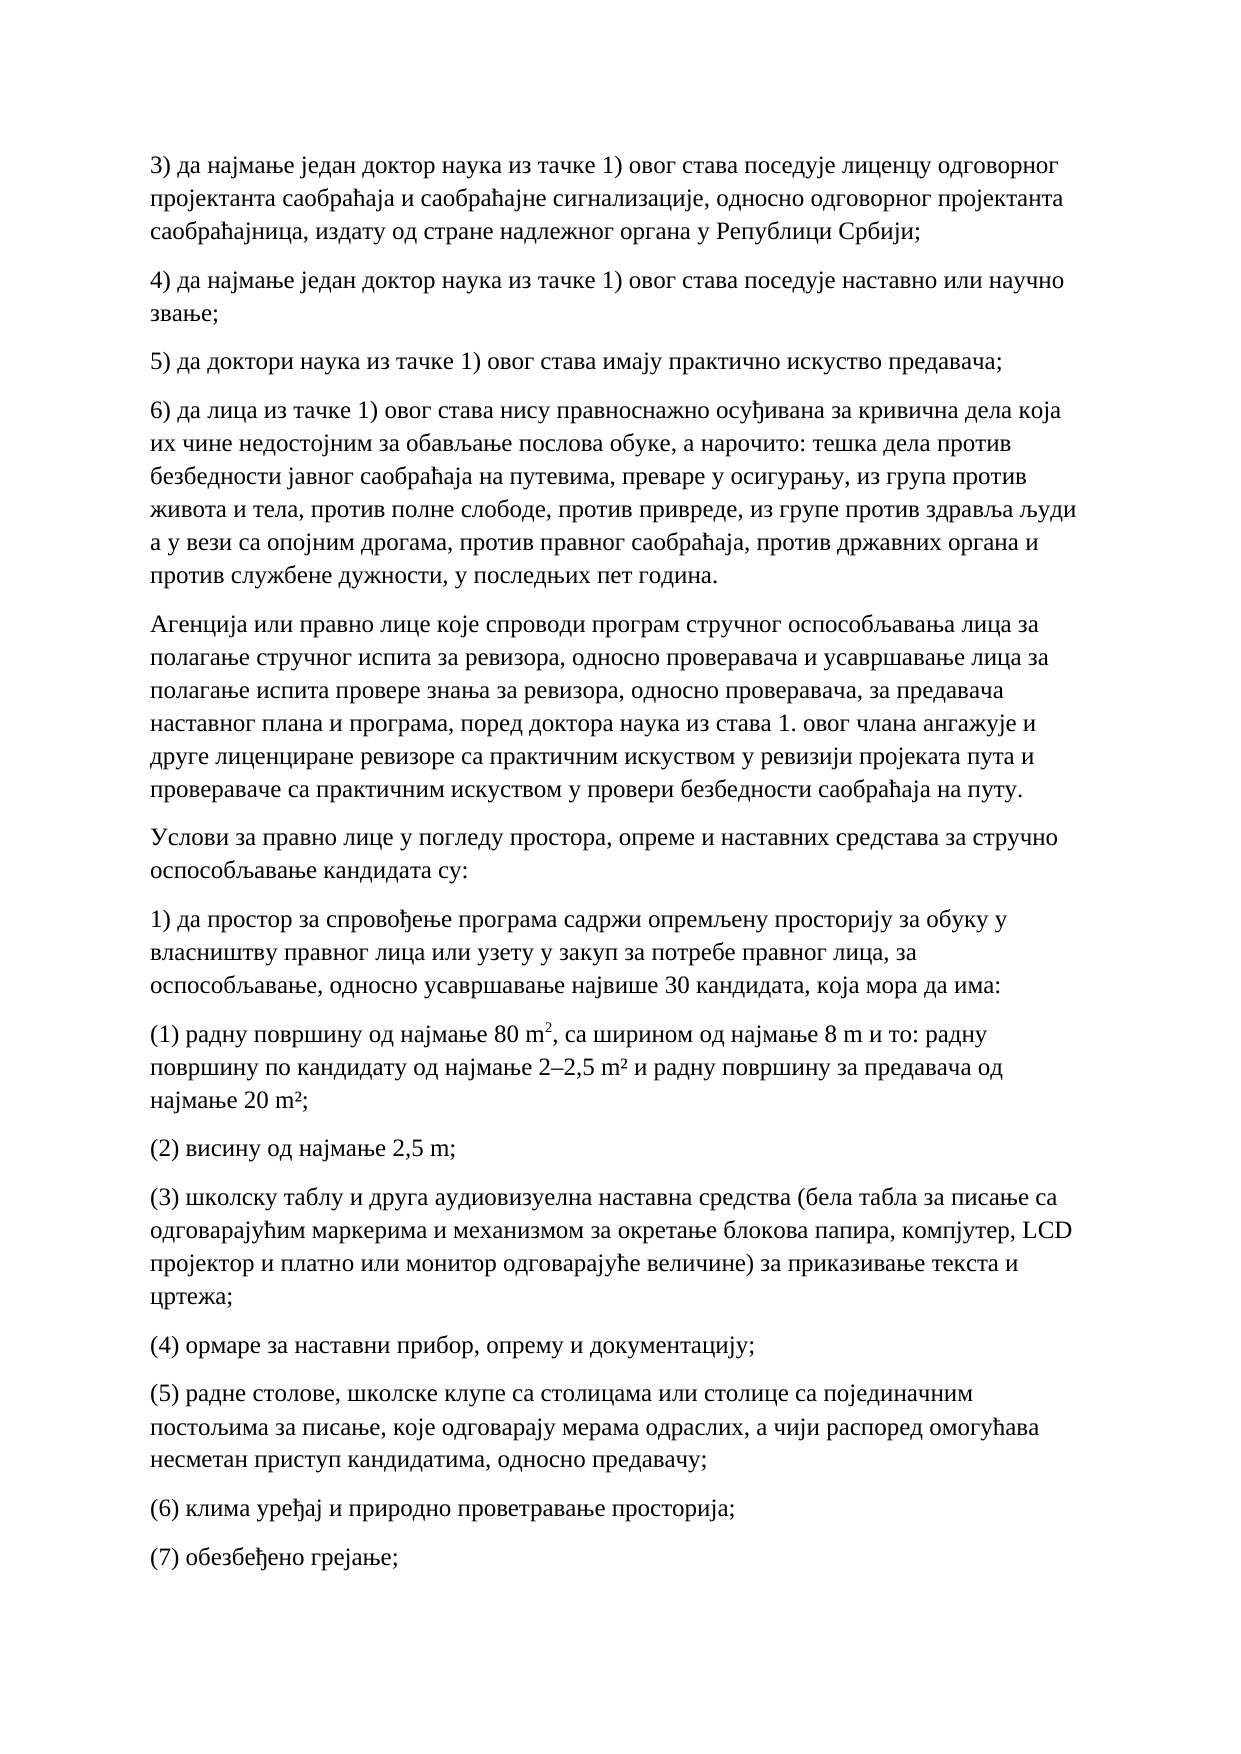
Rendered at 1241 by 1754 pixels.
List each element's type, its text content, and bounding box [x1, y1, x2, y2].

text 3) да најмање један доктор наука из тачке 1) овог става поседујe лиценцу одговорног пројектанта саобраћаја и саобраћајне сигнализације, односно одговорног пројектанта саобраћајница, издату од стране надлежног органа у Републици Србији; [150, 150, 1090, 245]
text (4) ормаре за наставни прибор, опрему и документацију; [150, 1330, 1090, 1359]
text (1) радну површину од најмање 80 m2, са ширином од најмање 8 m и то: радну површину по кандидату од најмање 2–2,5 m² и радну површину за предавача од најмање 20 m²; [150, 1019, 1090, 1114]
text Услови за правно лице у погледу простора, опреме и наставних средстава за стручно оспособљавање кандидата су: [150, 822, 1090, 884]
text 5) да доктори наука из тачке 1) овог става имају практично искуство предавача; [150, 346, 1090, 375]
text Агенција или правно лице које спроводи програм стручног оспособљавања лица за полагање стручног испита за ревизора, односно проверавача и усавршавање лица за полагање испита провере знања за ревизора, односно проверавача, за предавача наставног плана и програма, поред доктора наука из става 1. овог члана ангажује и друге лиценциране ревизоре са практичним искуством у ревизији пројеката пута и провераваче са практичним искуством у провери безбедности саобраћаја на путу. [150, 609, 1090, 803]
text 1) да простор за спровођење програма садржи опремљену просторију за обуку у власништву правног лица или узету у закуп за потребе правног лица, за оспособљавање, односно усавршавање највише 30 кандидата, која мора да има: [150, 904, 1090, 999]
text (2) висину од најмање 2,5 m; [150, 1133, 1090, 1162]
text (5) радне столове, школске клупе са столицама или столице са појединачним постољима за писање, које одговарају мерама одраслих, а чији распоред омогућава несметан приступ кандидатима, односно предавачу; [150, 1378, 1090, 1473]
text (6) клима уређај и природно проветравање просторија; [150, 1493, 1090, 1522]
text (3) школску таблу и друга аудиовизуелна наставна средства (бела табла за писање са одговарајућим маркерима и механизмом за окретање блокова папира, компјутер, LCD пројектор и платно или монитор одговарајуће величине) за приказивање текста и цртежа; [150, 1182, 1090, 1310]
text (7) обезбеђено грејање; [150, 1542, 1090, 1571]
text 6) да лица из тачке 1) овог става нису правноснажно осуђивана за кривична дела која их чине недостојним за обављање послова обуке, а нарочито: тешка дела против безбедности јавног саобраћаја на путевима, преваре у осигурању, из група против живота и тела, против полне слободе, против привреде, из групе против здравља људи а у вези са опојним дрогама, против правног саобраћаја, против државних органа и против службене дужности, у последњих пет година. [150, 395, 1090, 589]
text 4) да најмање један доктор наука из тачке 1) овог става поседује наставно или научно звање; [150, 265, 1090, 326]
